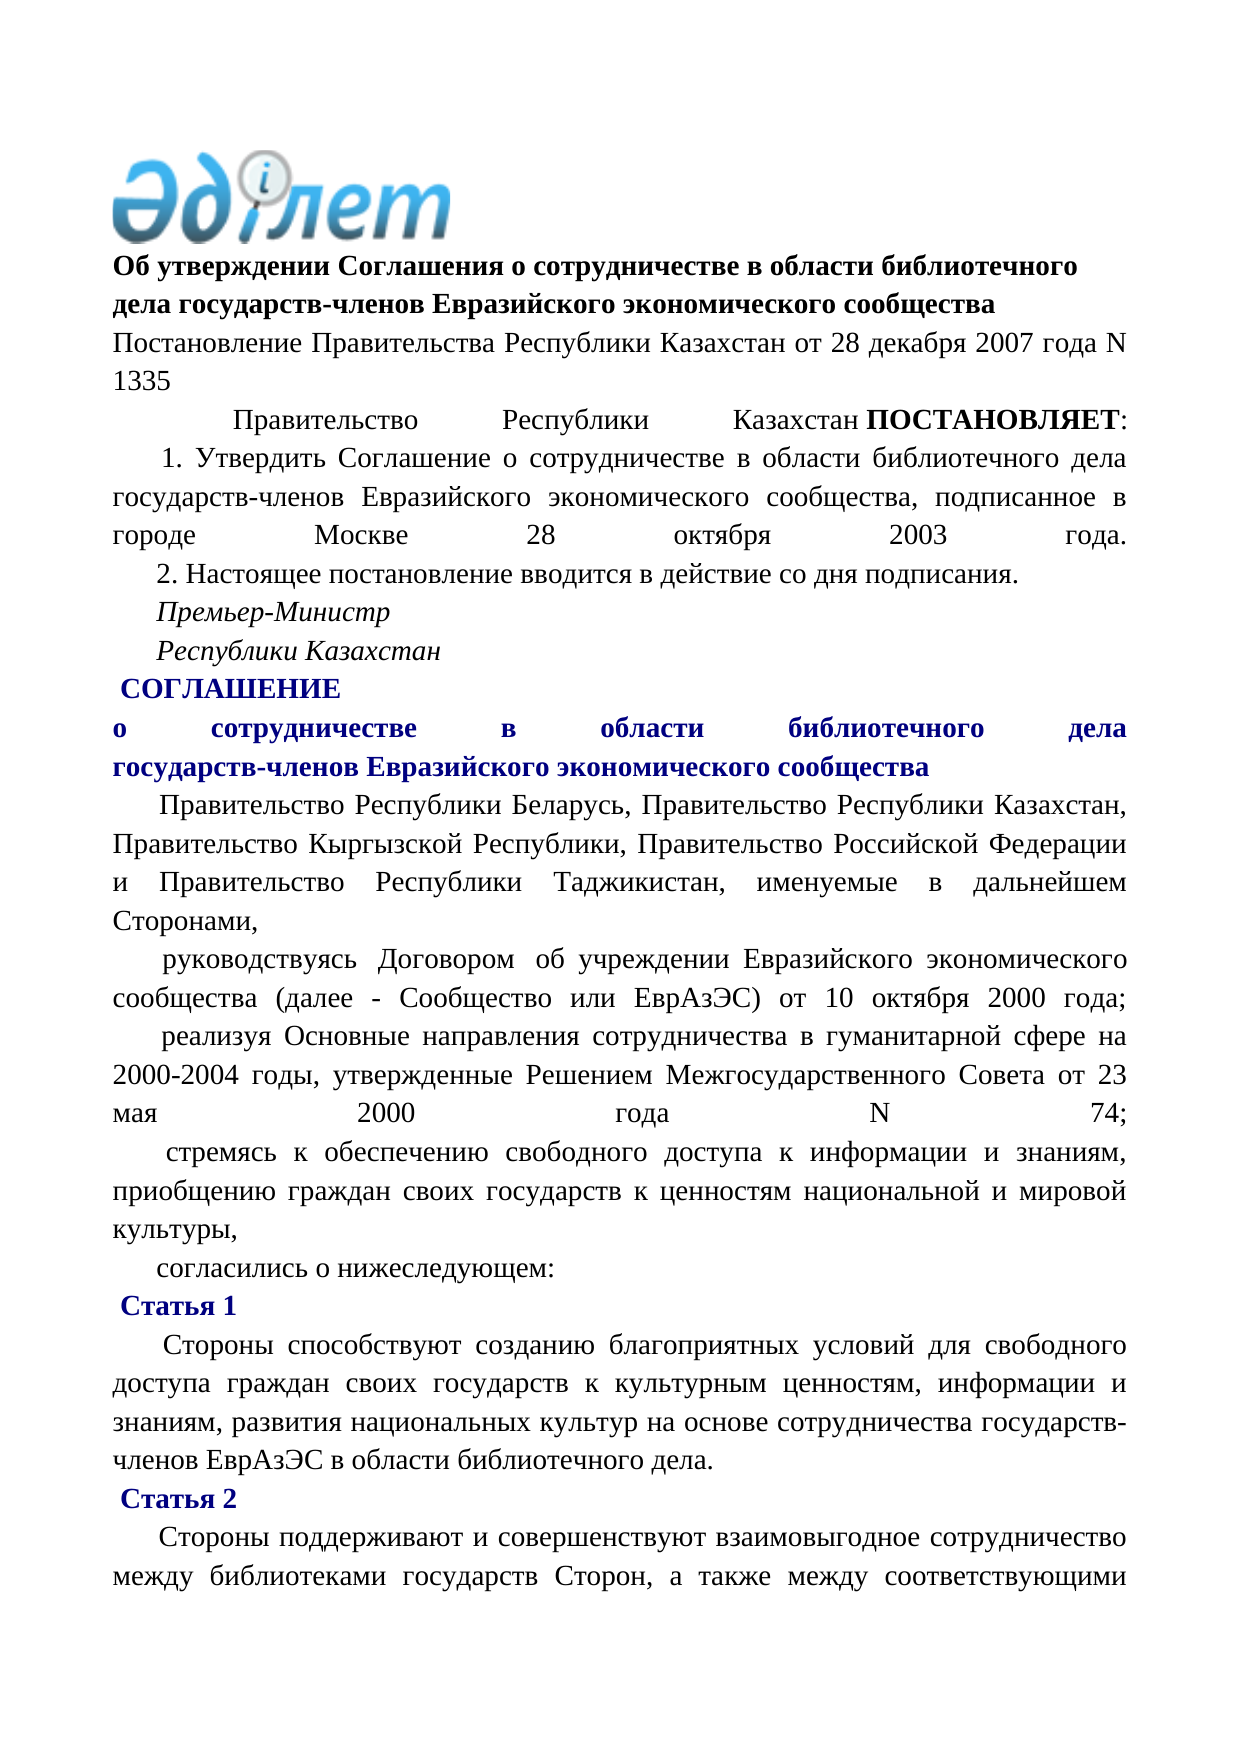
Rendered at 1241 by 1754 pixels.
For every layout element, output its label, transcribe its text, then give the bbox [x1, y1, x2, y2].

text Статья 2 [112, 1481, 1128, 1514]
text Статья 1 [112, 1288, 1128, 1322]
text Премьер-Министр Республики Казахстан [112, 594, 1128, 667]
text СОГЛАШЕНИЕ о сотрудничестве в области библиотечного дела государств-членов Евразийского экономического сообщества [112, 672, 1128, 782]
text Правительство Республики Казахстан ПОСТАНОВЛЯЕТ : 1. Утвердить Соглашение о сотрудничестве в области библиотечного дела государств-членов Евразийского экономического сообщества, подписанное в городе Москве 28 октября 2003 года. 2. Настоящее постановление вводится в действие со дня подписания. [112, 402, 1128, 589]
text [112, 1519, 1128, 1592]
text Правительство Республики Беларусь, Правительство Республики Казахстан, Правительство Кыргызской Республики, Правительство Российской Федерации и Правительство Республики Таджикистан, именуемые в дальнейшем Сторонами, руководствуясь Договором об учреждении Евразийского экономического сообщества (далее - Сообщество или ЕврАзЭС) от 10 октября 2000 года; реализуя Основные направления сотрудничества в гуманитарной сфере на 2000-2004 годы, утвержденные Решением Межгосударственного Совета от 23 мая 2000 года N 74; стремясь к обеспечению свободного доступа к информации и знаниям, приобщению граждан своих государств к ценностям национальной и мировой культуры, согласились о нижеследующем: [112, 787, 1128, 1283]
text Постановление Правительства Республики Казахстан от 28 декабря 2007 года N 1335 [112, 325, 1128, 397]
picture [112, 150, 451, 244]
text Стороны способствуют созданию благоприятных условий для свободного доступа граждан своих государств к культурным ценностям, информации и знаниям, развития национальных культур на основе сотрудничества государств-членов ЕврАзЭС в области библиотечного дела. [112, 1327, 1128, 1476]
text Об утверждении Соглашения о сотрудничестве в области библиотечного дела государств-членов Евразийского экономического сообщества [112, 248, 1128, 320]
